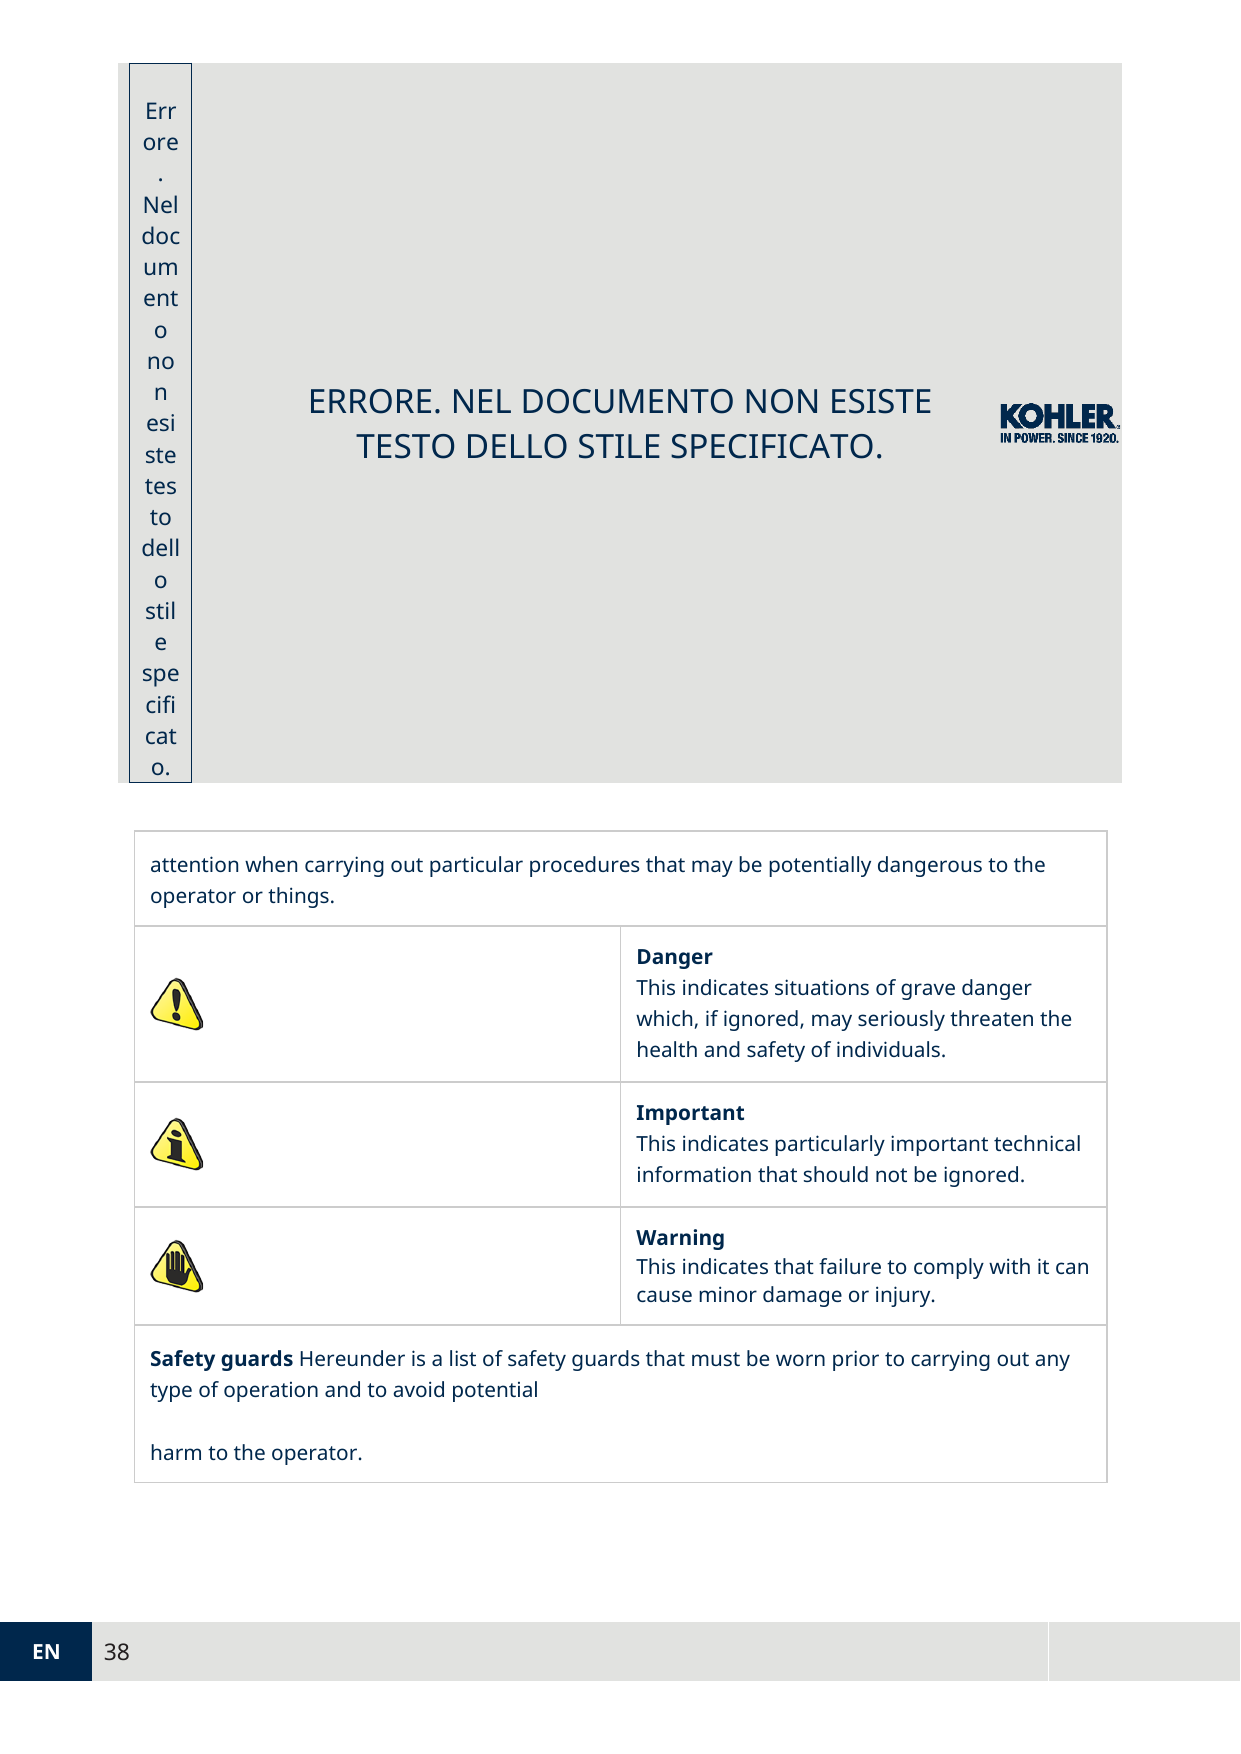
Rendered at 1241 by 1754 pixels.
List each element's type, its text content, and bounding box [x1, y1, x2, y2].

picture [150, 1239, 204, 1293]
picture [150, 977, 204, 1031]
picture [1000, 403, 1121, 443]
picture [150, 1117, 204, 1171]
table_header To ensure safe operation please read the following statements and understand their meaning. Also refer to your equipment manufacturer's manual for other important safety information. This manual contains safety precautions which are explained below. Please read them carefully. [118, 815, 1122, 1499]
